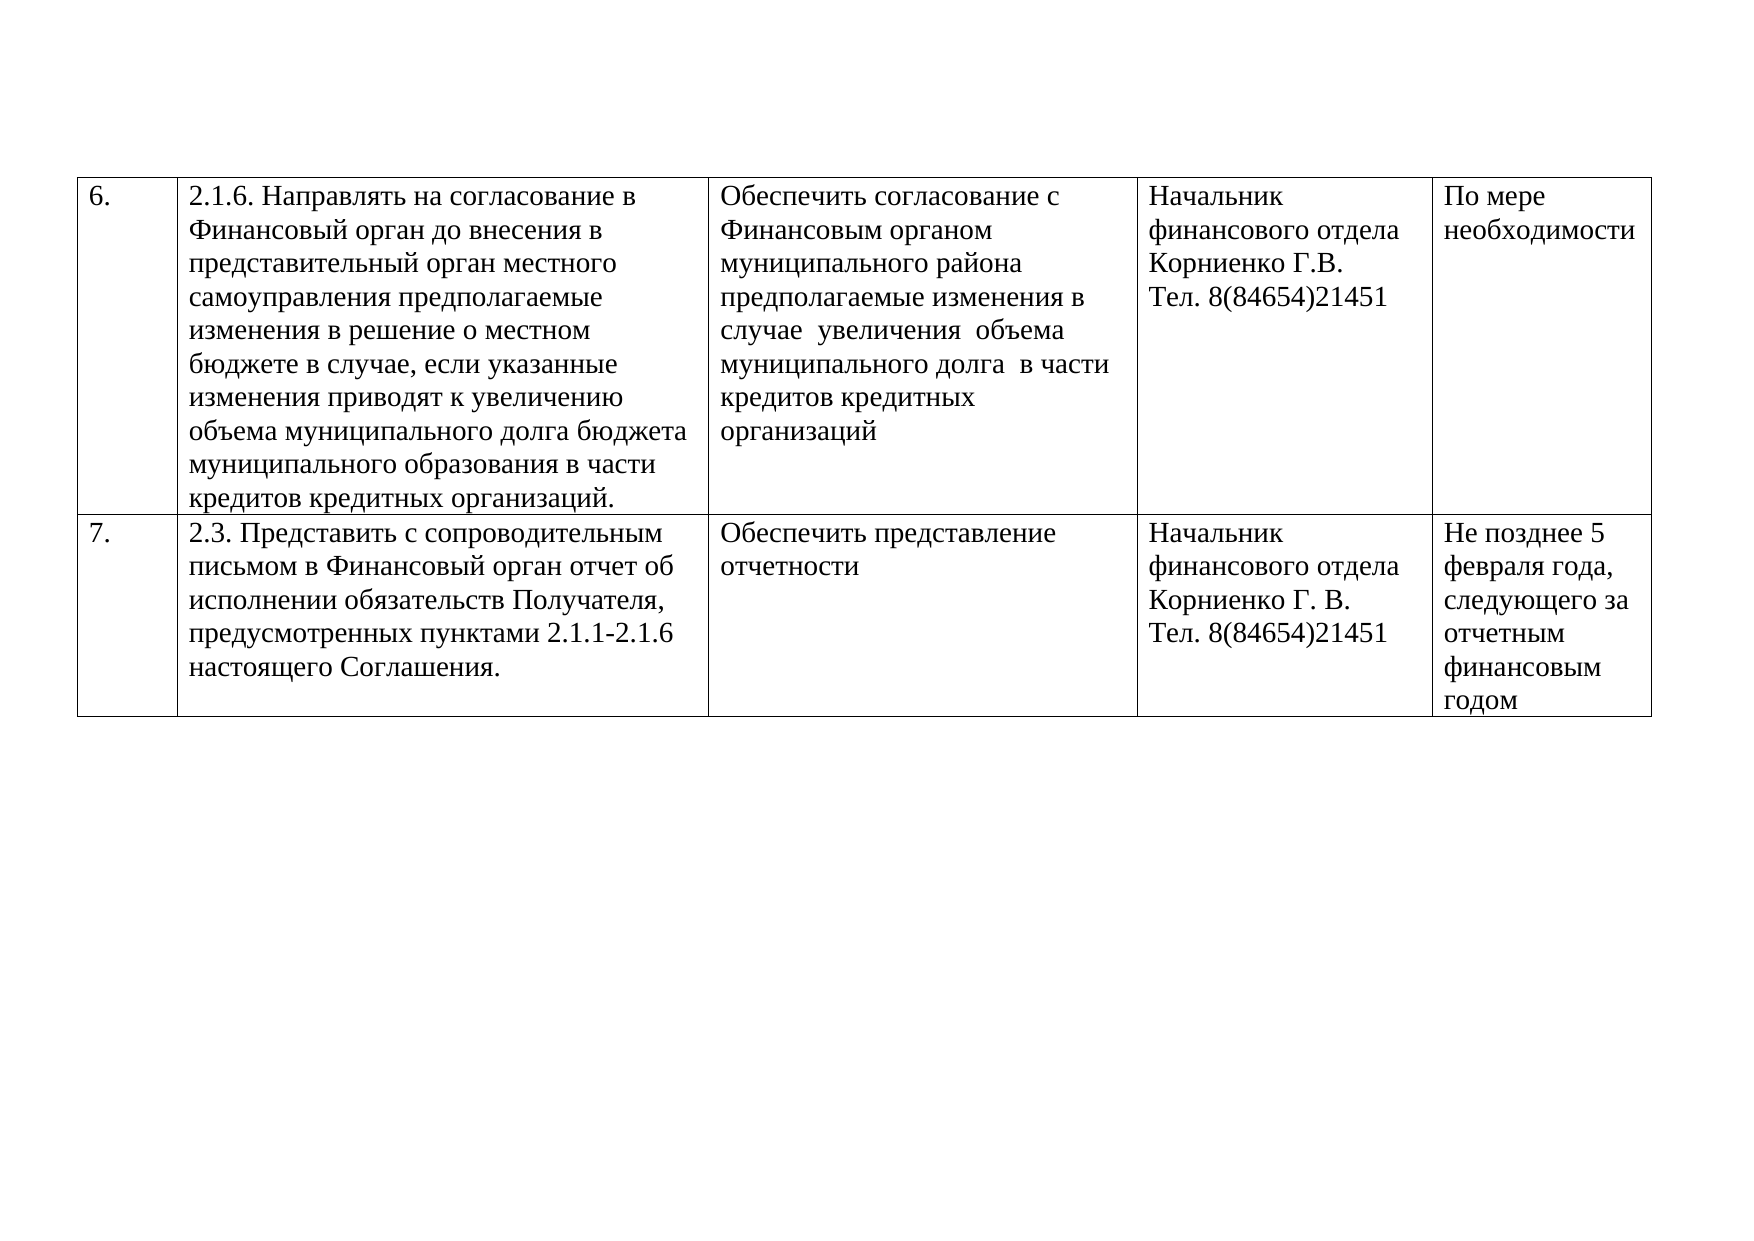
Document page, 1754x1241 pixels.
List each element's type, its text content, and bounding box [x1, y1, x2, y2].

table_cell 2.3. Представить с сопроводительным письмом в Финансовый орган отчет об исполнении обязательств Получателя, предусмотренных пунктами 2.1.1-2.1.6 настоящего Соглашения. [178, 515, 708, 716]
table_cell По мере необходимости [1433, 178, 1651, 514]
table_cell Обеспечить согласование с Финансовым органом муниципального района предполагаемые изменения в случае увеличения объема муниципального долга в части кредитов кредитных организаций [709, 178, 1137, 514]
table_cell 2.1.6. Направлять на согласование в Финансовый орган до внесения в представительный орган местного самоуправления предполагаемые изменения в решение о местном бюджете в случае, если указанные изменения приводят к увеличению объема муниципального долга бюджета муниципального образования в части кредитов кредитных организаций. [178, 178, 708, 514]
table_cell Не позднее 5 февраля года, следующего за отчетным финансовым годом [1433, 515, 1651, 716]
table_cell Начальник финансового отдела Корниенко Г.В. Тел. 8(84654)21451 [1138, 178, 1432, 514]
table_cell 7. [78, 515, 177, 716]
table_cell Обеспечить представление отчетности [709, 515, 1137, 716]
table_cell Начальник финансового отдела Корниенко Г. В. Тел. 8(84654)21451 [1138, 515, 1432, 716]
table_cell 6. [78, 178, 177, 514]
